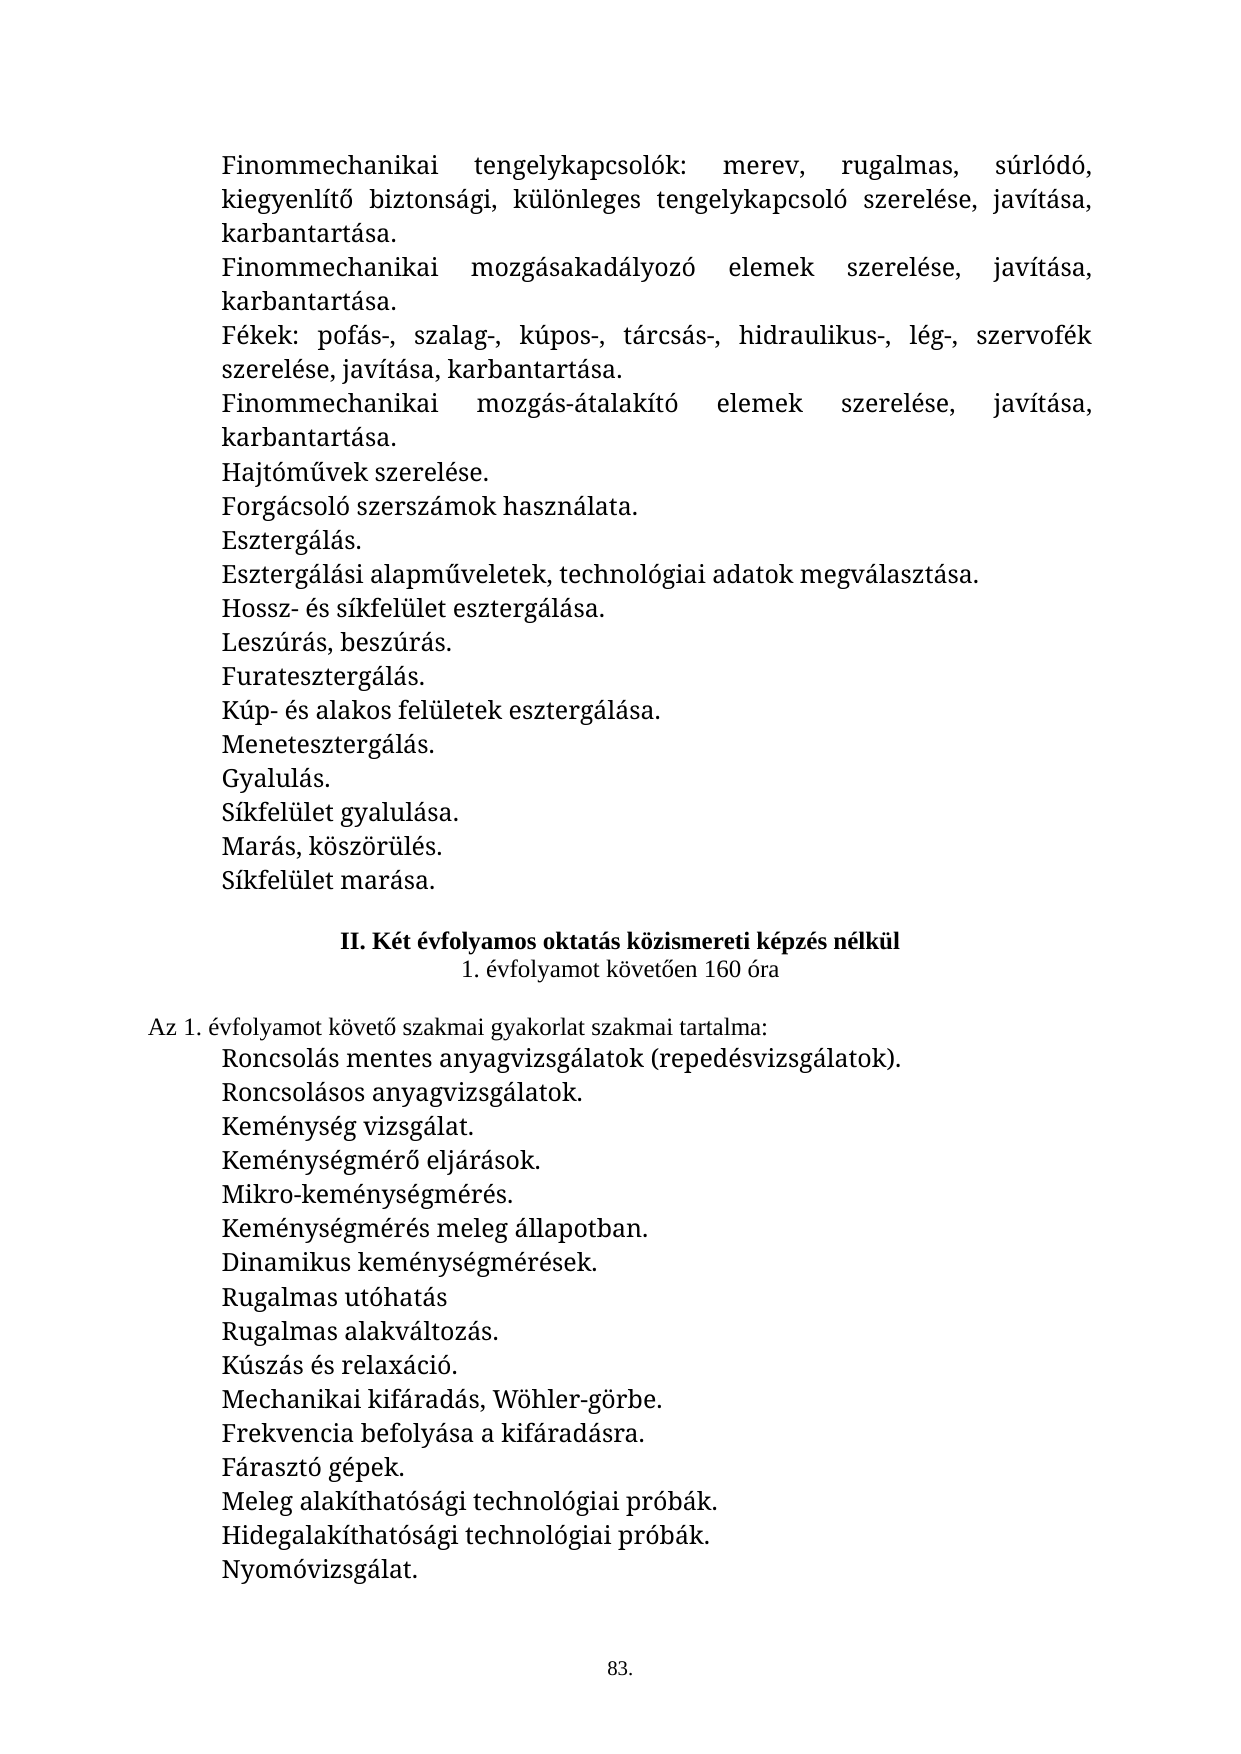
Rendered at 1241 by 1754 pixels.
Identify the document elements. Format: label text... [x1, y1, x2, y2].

text Roncsolás mentes anyagvizsgálatok (repedésvizsgálatok). [221, 1041, 1093, 1075]
text Esztergálási alapműveletek, technológiai adatok megválasztása. [221, 556, 1093, 590]
text Hossz- és síkfelület esztergálása. [221, 590, 1093, 624]
text Gyalulás. [221, 761, 1093, 795]
text Síkfelület gyalulása. [221, 795, 1093, 829]
text Finommechanikai tengelykapcsolók: merev, rugalmas, súrlódó, kiegyenlítő biztonsági, különleges tengelykapcsoló szerelése, javítása, karbantartása. [221, 148, 1093, 250]
text Roncsolásos anyagvizsgálatok. [221, 1075, 1093, 1109]
text Keménységmérés meleg állapotban. [221, 1211, 1093, 1245]
text Finommechanikai mozgás-átalakító elemek szerelése, javítása, karbantartása. [221, 386, 1093, 454]
text II. Két évfolyamos oktatás közismereti képzés nélkül [148, 926, 1093, 954]
text Leszúrás, beszúrás. [221, 624, 1093, 658]
text Dinamikus keménységmérések. [221, 1245, 1093, 1279]
text 1. évfolyamot követően 160 óra [148, 954, 1093, 983]
text Meleg alakíthatósági technológiai próbák. [221, 1483, 1093, 1518]
text Furatesztergálás. [221, 658, 1093, 693]
text Rugalmas alakváltozás. [221, 1313, 1093, 1347]
text Fárasztó gépek. [221, 1449, 1093, 1483]
text Rugalmas utóhatás [221, 1279, 1093, 1313]
text Esztergálás. [221, 522, 1093, 556]
text Keménység vizsgálat. [221, 1109, 1093, 1143]
text Hajtóművek szerelése. [221, 454, 1093, 488]
text Hidegalakíthatósági technológiai próbák. [221, 1518, 1093, 1552]
text Síkfelület marása. [221, 863, 1093, 897]
text Finommechanikai mozgásakadályozó elemek szerelése, javítása, karbantartása. [221, 250, 1093, 318]
text Nyomóvizsgálat. [221, 1552, 1093, 1586]
text Mechanikai kifáradás, Wöhler-görbe. [221, 1381, 1093, 1415]
text Menetesztergálás. [221, 727, 1093, 761]
text Frekvencia befolyása a kifáradásra. [221, 1415, 1093, 1449]
text Mikro-keménységmérés. [221, 1177, 1093, 1211]
text Kúp- és alakos felületek esztergálása. [221, 693, 1093, 727]
text Fékek: pofás-, szalag-, kúpos-, tárcsás-, hidraulikus-, lég-, szervofék szerelése, javítása, karbantartása. [221, 318, 1093, 386]
text Marás, köszörülés. [221, 829, 1093, 863]
text Kúszás és relaxáció. [221, 1347, 1093, 1381]
text Keménységmérő eljárások. [221, 1143, 1093, 1177]
text Az 1. évfolyamot követő szakmai gyakorlat szakmai tartalma: [148, 1012, 1093, 1041]
text Forgácsoló szerszámok használata. [221, 488, 1093, 522]
